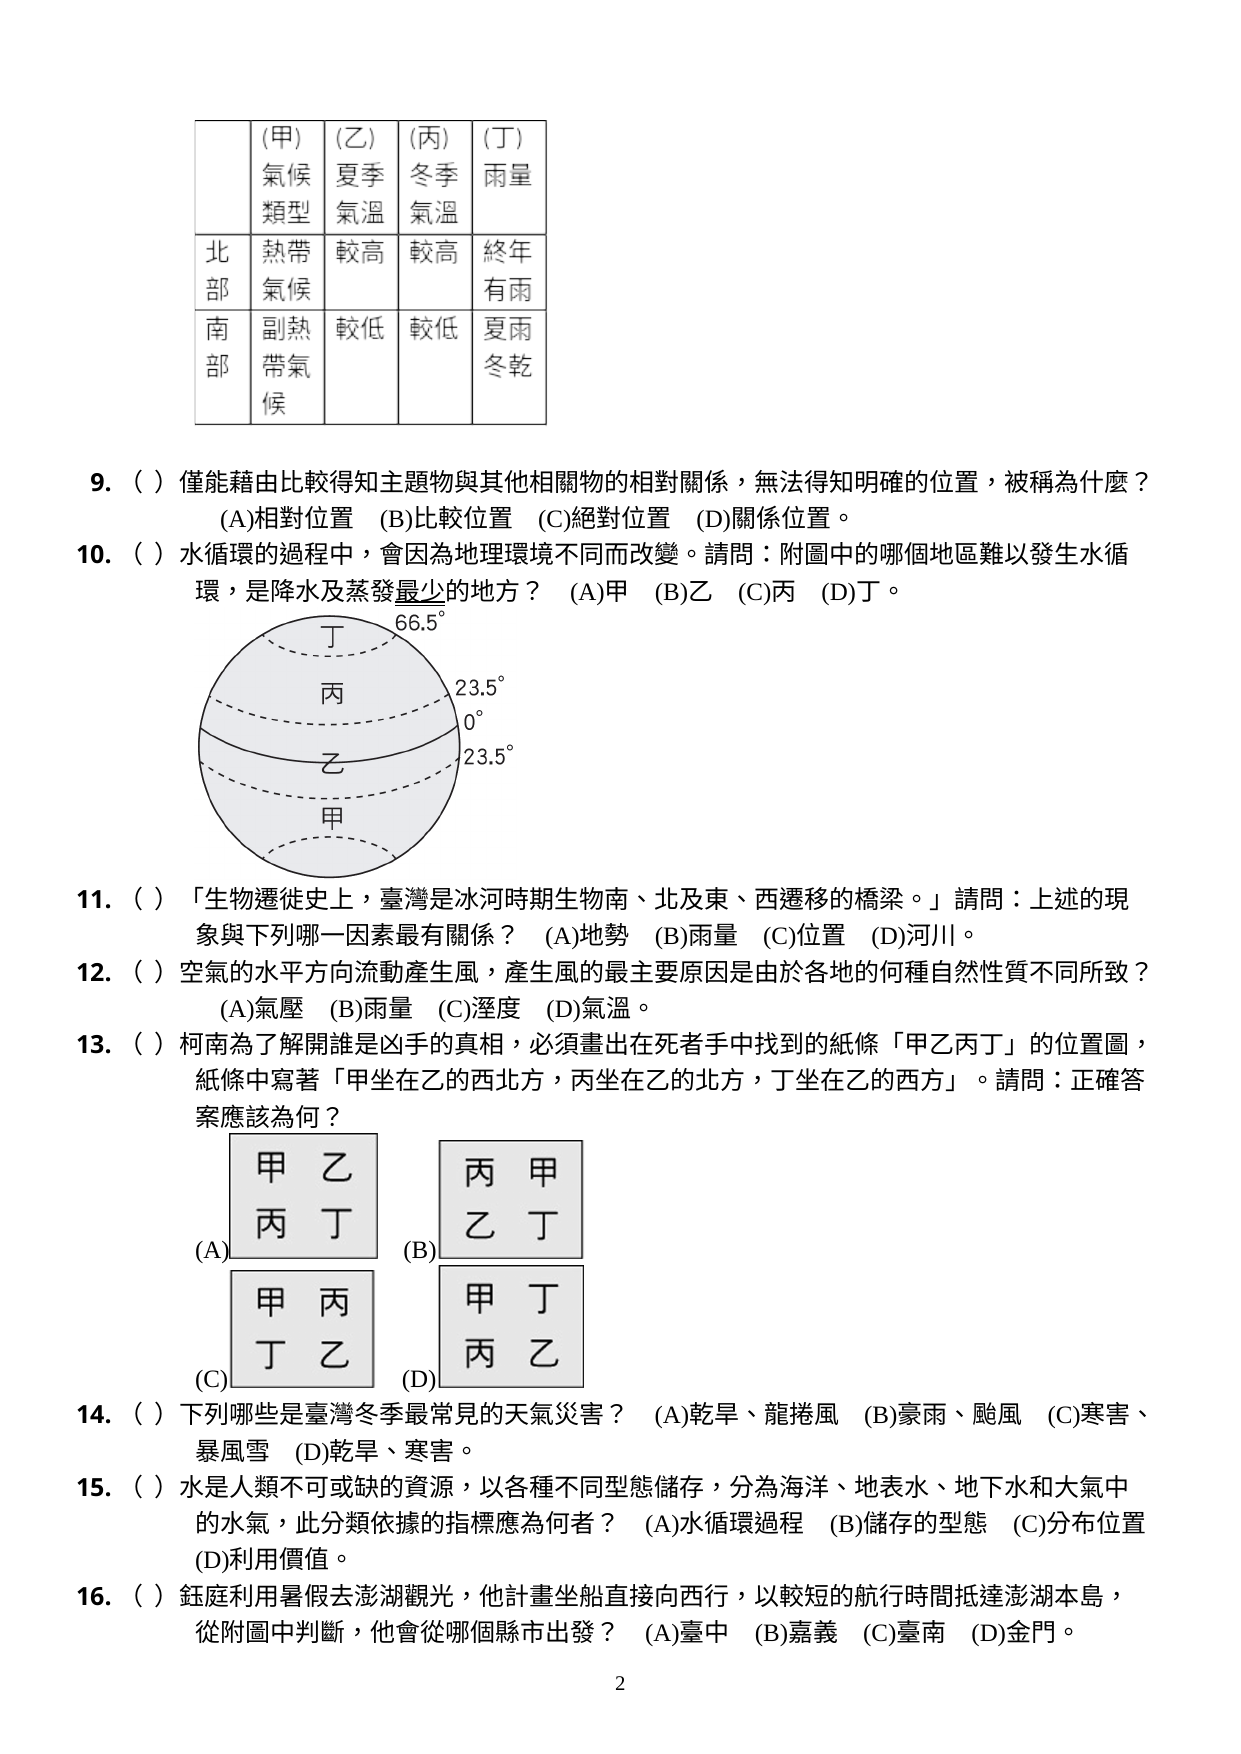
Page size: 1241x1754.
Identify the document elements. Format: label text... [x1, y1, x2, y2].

list （ ）「生物遷徙史上，臺灣是冰河時期生物南、北及東、西遷移的橋梁。」請問：上述的現象與下列哪一因素最有關係？ (A)地勢 (B)雨量 (C)位置 (D)河川。 [118, 879, 1152, 952]
list （ ）鈺庭利用暑假去澎湖觀光，他計畫坐船直接向西行，以較短的航行時間抵達澎湖本島，從附圖中判斷，他會從哪個縣市出發？ (A)臺中 (B)嘉義 (C)臺南 (D)金門。 [118, 1576, 1152, 1649]
list （ ）下列哪些是臺灣冬季最常見的天氣災害？ (A)乾旱、龍捲風 (B)豪雨、颱風 (C)寒害、暴風雪 (D)乾旱、寒害。 [118, 1395, 1152, 1467]
list （ ）空氣的水平方向流動產生風，產生風的最主要原因是由於各地的何種自然性質不同所致？ (A)氣壓 (B)雨量 (C)溼度 (D)氣溫。 [118, 952, 1152, 1024]
picture [194, 607, 517, 880]
list （ ）水是人類不可或缺的資源，以各種不同型態儲存，分為海洋、地表水、地下水和大氣中的水氣，此分類依據的指標應為何者？ (A)水循環過程 (B)儲存的型態 (C)分布位置 (D)利用價值。 [118, 1467, 1152, 1576]
picture [436, 1140, 585, 1259]
picture [436, 1265, 584, 1388]
list （ ）柯南為了解開誰是凶手的真相，必須畫出在死者手中找到的紙條「甲乙丙丁」的位置圖，紙條中寫著「甲坐在乙的西北方，丙坐在乙的北方，丁坐在乙的西方」。請問：正確答案應該為何？ (A) (B) (C) (D) [118, 1024, 1152, 1395]
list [118, 120, 1152, 462]
picture [228, 1270, 377, 1388]
list （ ）僅能藉由比較得知主題物與其他相關物的相對關係，無法得知明確的位置，被稱為什麼？ (A)相對位置 (B)比較位置 (C)絕對位置 (D)關係位置。 [118, 462, 1152, 535]
picture [229, 1133, 378, 1259]
list （ ）水循環的過程中，會因為地理環境不同而改變。請問：附圖中的哪個地區難以發生水循環，是降水及蒸發最少的地方？ (A)甲 (B)乙 (C)丙 (D)丁。 [118, 535, 1152, 879]
